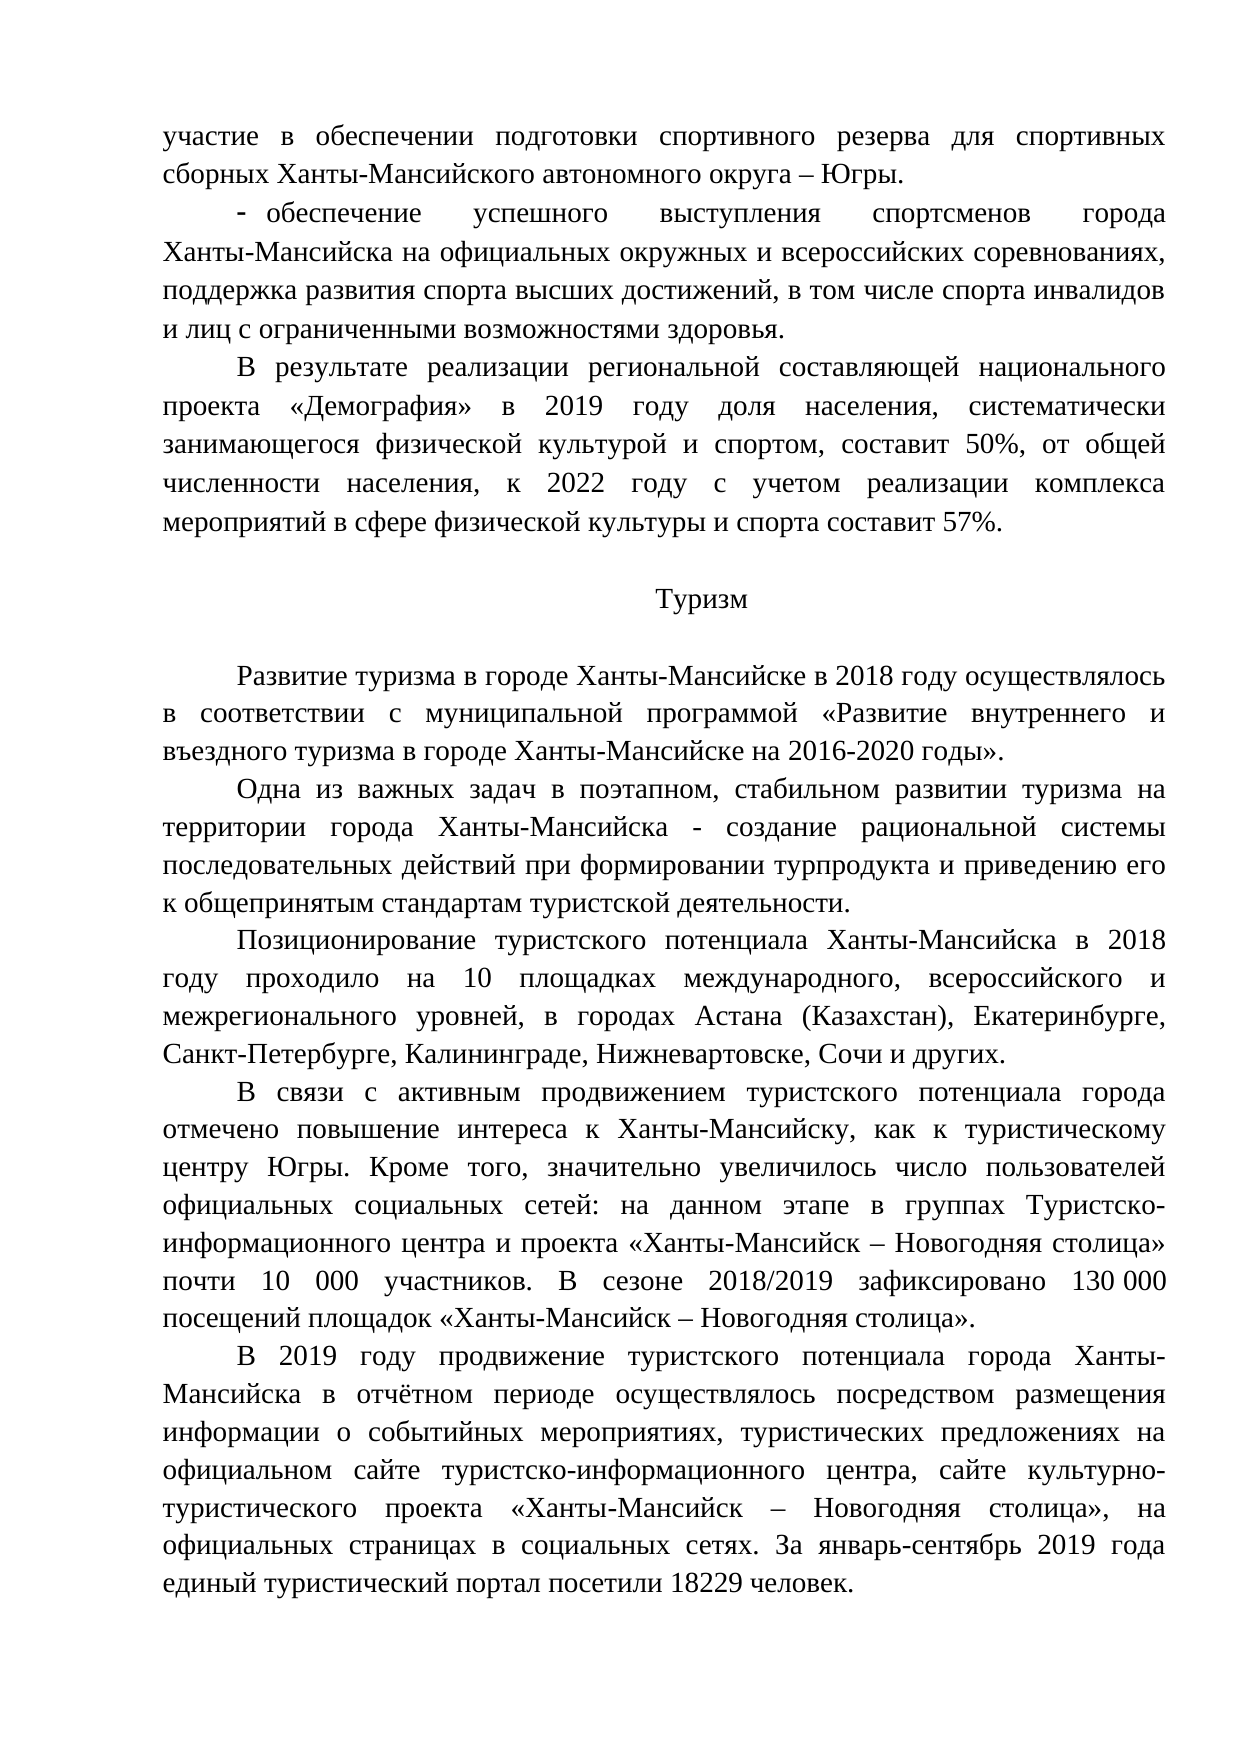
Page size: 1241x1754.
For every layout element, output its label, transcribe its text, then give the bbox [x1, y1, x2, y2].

text Туризм [162, 581, 1167, 614]
text В результате реализации региональной составляющей национального проекта «Демография» в 2019 году доля населения, систематически занимающегося физической культурой и спортом, составит 50%, от общей численности населения, к 2022 году с учетом реализации комплекса мероприятий в сфере физической культуры и спорта составит 57%. [162, 349, 1167, 537]
text В 2019 году продвижение туристского потенциала города Ханты-Мансийска в отчётном периоде осуществлялось посредством размещения информации о событийных мероприятиях, туристических предложениях на официальном сайте туристско-информационного центра, сайте культурно-туристического проекта «Ханты-Мансийск – Новогодняя столица», на официальных страницах в социальных сетях. За январь-сентябрь 2019 года единый туристический портал посетили 18229 человек. [162, 1338, 1167, 1599]
text Одна из важных задач в поэтапном, стабильном развитии туризма на территории города Ханты-Мансийска - создание рациональной системы последовательных действий при формировании турпродукта и приведению его к общепринятым стандартам туристской деятельности. [162, 771, 1167, 918]
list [162, 118, 1167, 190]
text В связи с активным продвижением туристского потенциала города отмечено повышение интереса к Ханты-Мансийску, как к туристическому центру Югры. Кроме того, значительно увеличилось число пользователей официальных социальных сетей: на данном этапе в группах Туристско-информационного центра и проекта «Ханты-Мансийск – Новогодняя столица» почти 10 000 участников. В сезоне 2018/2019 зафиксировано 130 000 посещений площадок «Ханты-Мансийск – Новогодняя столица». [162, 1074, 1167, 1334]
list обеспечение успешного выступления спортсменов города Ханты-Мансийска на официальных окружных и всероссийских соревнованиях, поддержка развития спорта высших достижений, в том числе спорта инвалидов и лиц с ограниченными возможностями здоровья. [162, 195, 1167, 344]
text Позиционирование туристского потенциала Ханты-Мансийска в 2018 году проходило на 10 площадках международного, всероссийского и межрегионального уровней, в городах Астана (Казахстан), Екатеринбурге, Санкт-Петербурге, Калининграде, Нижневартовске, Сочи и других. [162, 922, 1167, 1069]
text Развитие туризма в городе Ханты-Мансийске в 2018 году осуществлялось в соответствии с муниципальной программой «Развитие внутреннего и въездного туризма в городе Ханты-Мансийске на 2016-2020 годы». [162, 658, 1167, 767]
